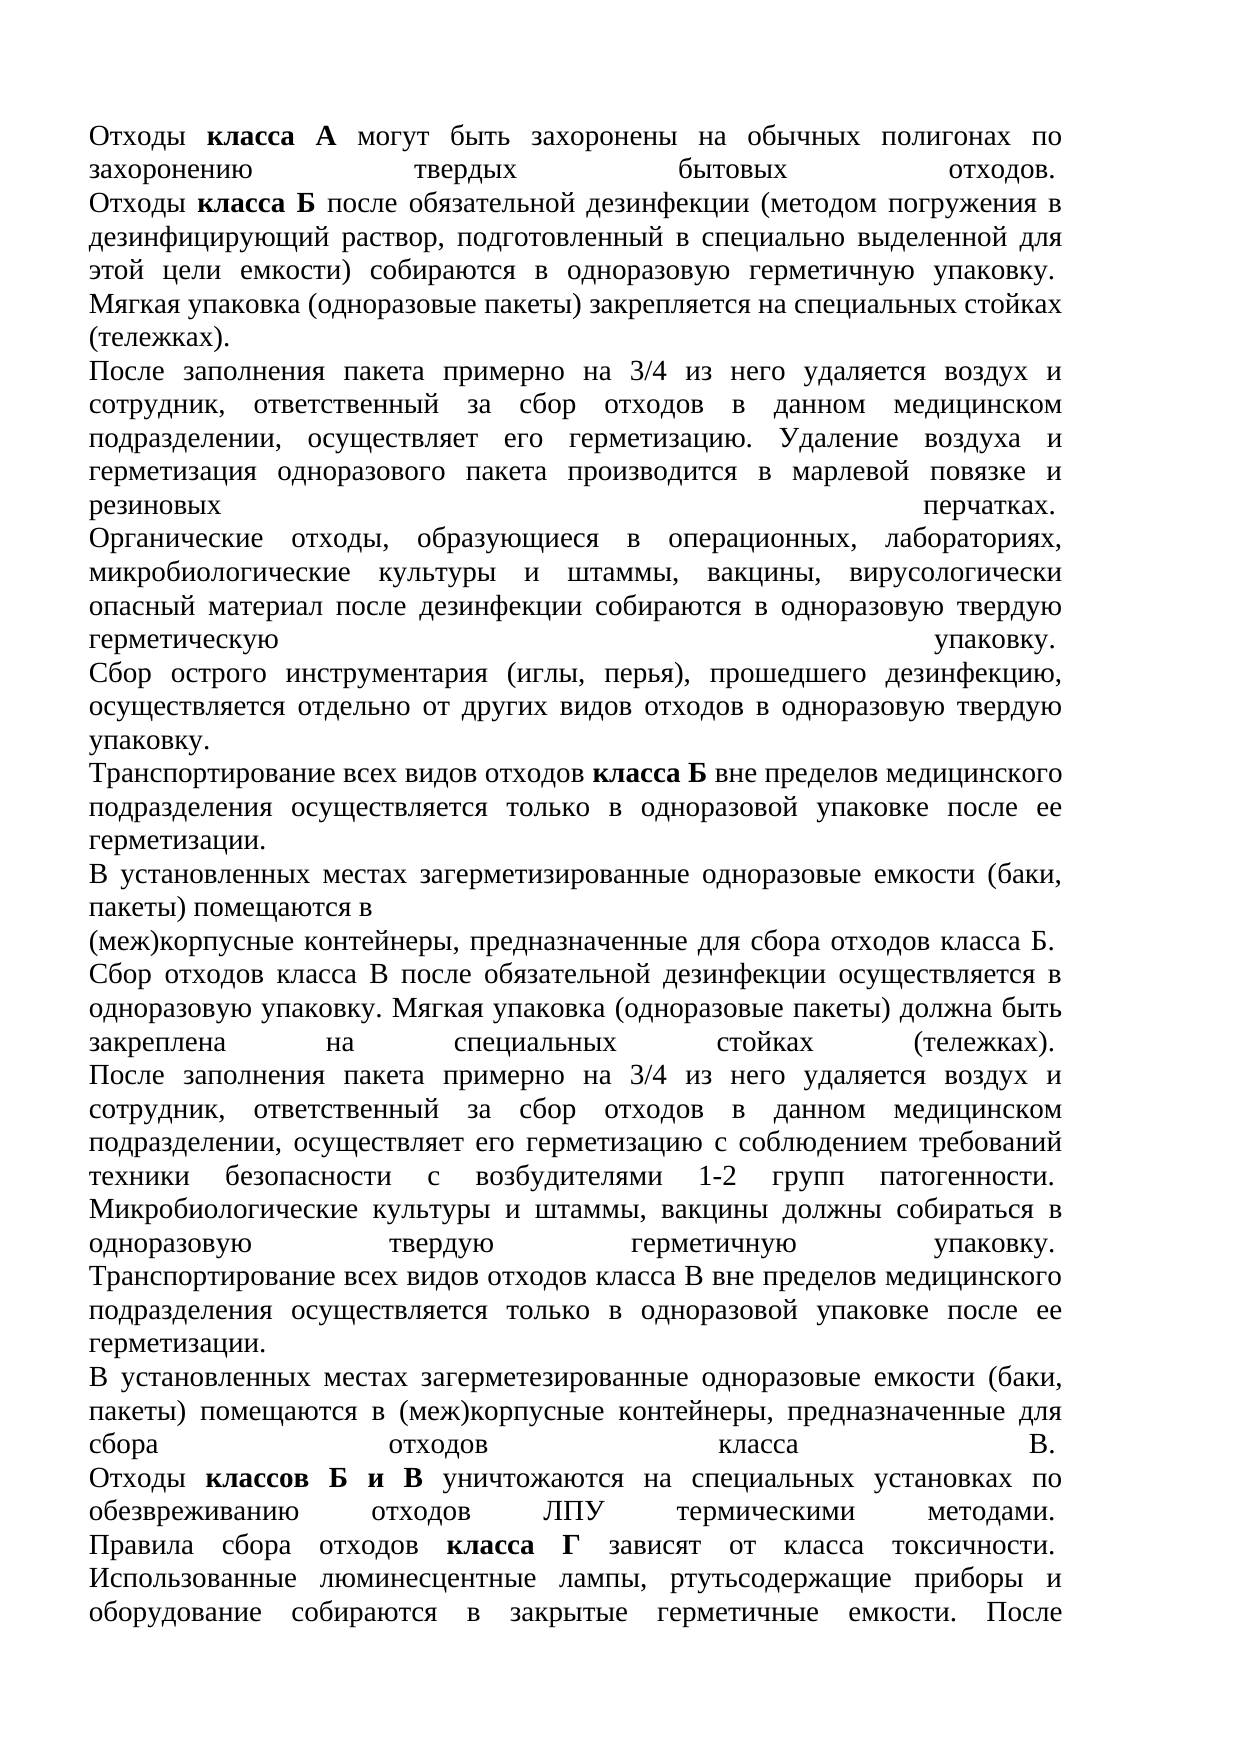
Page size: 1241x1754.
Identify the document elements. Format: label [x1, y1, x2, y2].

text [88, 923, 1063, 1627]
text [88, 118, 1063, 923]
